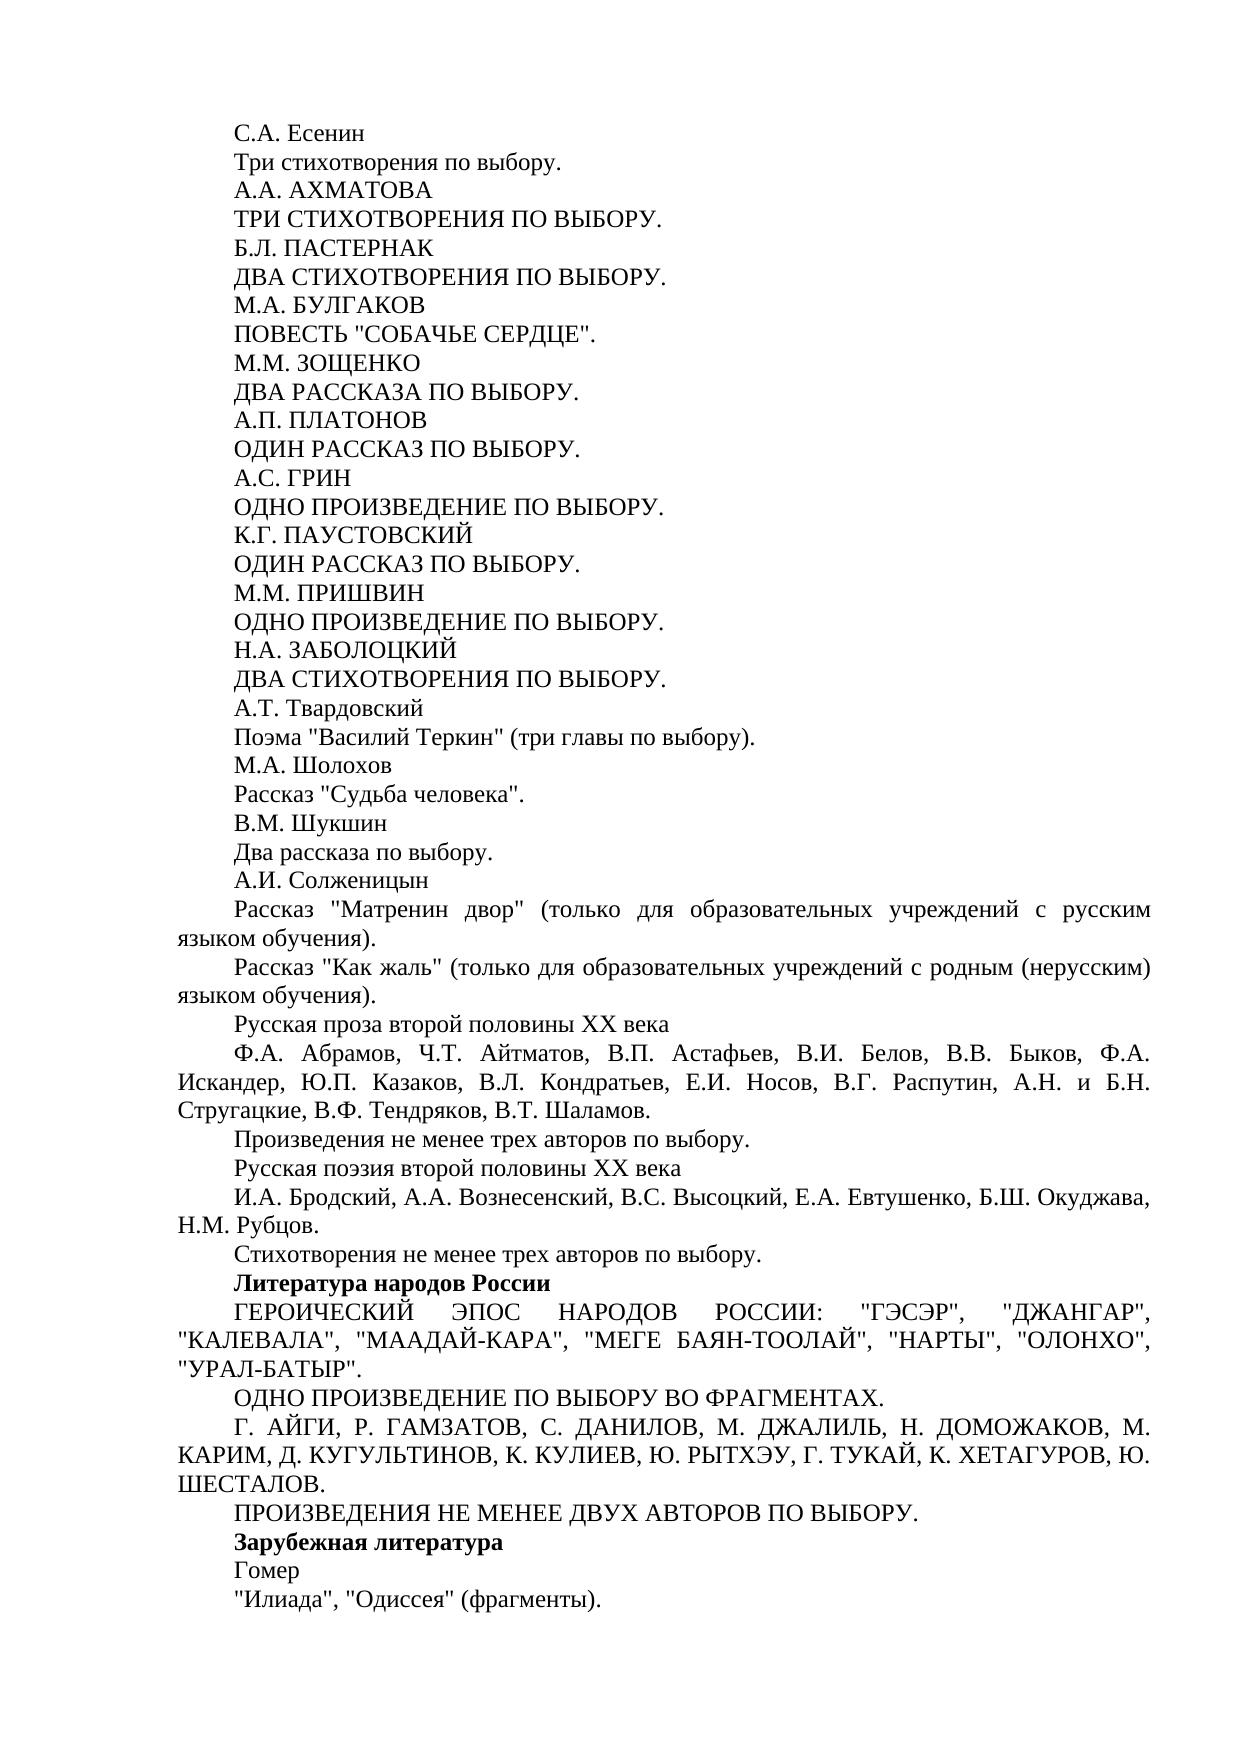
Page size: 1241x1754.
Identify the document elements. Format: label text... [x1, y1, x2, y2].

text ПРОИЗВЕДЕНИЯ НЕ МЕНЕЕ ДВУХ АВТОРОВ ПО ВЫБОРУ. [177, 1498, 1152, 1527]
text М.А. Шолохов [177, 751, 1152, 779]
text А.И. Солженицын [177, 866, 1152, 894]
text ДВА СТИХОТВОРЕНИЯ ПО ВЫБОРУ. [177, 262, 1152, 291]
text И.А. Бродский, А.А. Вознесенский, В.С. Высоцкий, Е.А. Евтушенко, Б.Ш. Окуджава, Н.М. Рубцов. [177, 1182, 1152, 1239]
text ОДНО ПРОИЗВЕДЕНИЕ ПО ВЫБОРУ ВО ФРАГМЕНТАХ. [177, 1383, 1152, 1412]
text Н.А. ЗАБОЛОЦКИЙ [177, 636, 1152, 664]
text ОДИН РАССКАЗ ПО ВЫБОРУ. [177, 434, 1152, 463]
text ОДНО ПРОИЗВЕДЕНИЕ ПО ВЫБОРУ. [177, 607, 1152, 636]
text ГЕРОИЧЕСКИЙ ЭПОС НАРОДОВ РОССИИ: "ГЭСЭР", "ДЖАНГАР", "КАЛЕВАЛА", "МААДАЙ-КАРА", "МЕГЕ БАЯН-ТООЛАЙ", "НАРТЫ", "ОЛОНХО", "УРАЛ-БАТЫР". [177, 1297, 1152, 1383]
text Литература народов России [177, 1268, 1152, 1297]
text В.М. Шукшин [177, 808, 1152, 837]
text Рассказ "Как жаль" (только для образовательных учреждений с родным (нерусским) языком обучения). [177, 952, 1152, 1009]
text А.П. ПЛАТОНОВ [177, 406, 1152, 434]
text ОДНО ПРОИЗВЕДЕНИЕ ПО ВЫБОРУ. [177, 492, 1152, 521]
text А.Т. Твардовский [177, 693, 1152, 722]
text Рассказ "Матренин двор" (только для образовательных учреждений с русским языком обучения). [177, 894, 1152, 952]
text ОДИН РАССКАЗ ПО ВЫБОРУ. [177, 549, 1152, 578]
text Б.Л. ПАСТЕРНАК [177, 233, 1152, 262]
text М.А. БУЛГАКОВ [177, 291, 1152, 319]
text Поэма "Василий Теркин" (три главы по выбору). [177, 722, 1152, 751]
text ПОВЕСТЬ "СОБАЧЬЕ СЕРДЦЕ". [177, 319, 1152, 348]
text С.А. Есенин [177, 118, 1152, 147]
text Ф.А. Абрамов, Ч.Т. Айтматов, В.П. Астафьев, В.И. Белов, В.В. Быков, Ф.А. Искандер, Ю.П. Казаков, В.Л. Кондратьев, Е.И. Носов, В.Г. Распутин, А.Н. и Б.Н. Стругацкие, В.Ф. Тендряков, В.Т. Шаламов. [177, 1038, 1152, 1124]
text К.Г. ПАУСТОВСКИЙ [177, 521, 1152, 549]
text Гомер [177, 1556, 1152, 1584]
text Русская проза второй половины XX века [177, 1009, 1152, 1038]
text Г. АЙГИ, Р. ГАМЗАТОВ, С. ДАНИЛОВ, М. ДЖАЛИЛЬ, Н. ДОМОЖАКОВ, М. КАРИМ, Д. КУГУЛЬТИНОВ, К. КУЛИЕВ, Ю. РЫТХЭУ, Г. ТУКАЙ, К. ХЕТАГУРОВ, Ю. ШЕСТАЛОВ. [177, 1412, 1152, 1498]
text ДВА РАССКАЗА ПО ВЫБОРУ. [177, 377, 1152, 406]
text М.М. ПРИШВИН [177, 578, 1152, 607]
text Зарубежная литература [177, 1527, 1152, 1556]
text М.М. ЗОЩЕНКО [177, 348, 1152, 377]
text Рассказ "Судьба человека". [177, 779, 1152, 808]
text А.С. ГРИН [177, 463, 1152, 492]
text ТРИ СТИХОТВОРЕНИЯ ПО ВЫБОРУ. [177, 204, 1152, 233]
text "Илиада", "Одиссея" (фрагменты). [177, 1584, 1152, 1613]
text Стихотворения не менее трех авторов по выбору. [177, 1239, 1152, 1268]
text Русская поэзия второй половины XX века [177, 1153, 1152, 1182]
text Произведения не менее трех авторов по выбору. [177, 1124, 1152, 1153]
text Два рассказа по выбору. [177, 837, 1152, 866]
text Три стихотворения по выбору. [177, 147, 1152, 176]
text ДВА СТИХОТВОРЕНИЯ ПО ВЫБОРУ. [177, 664, 1152, 693]
text А.А. АХМАТОВА [177, 176, 1152, 204]
